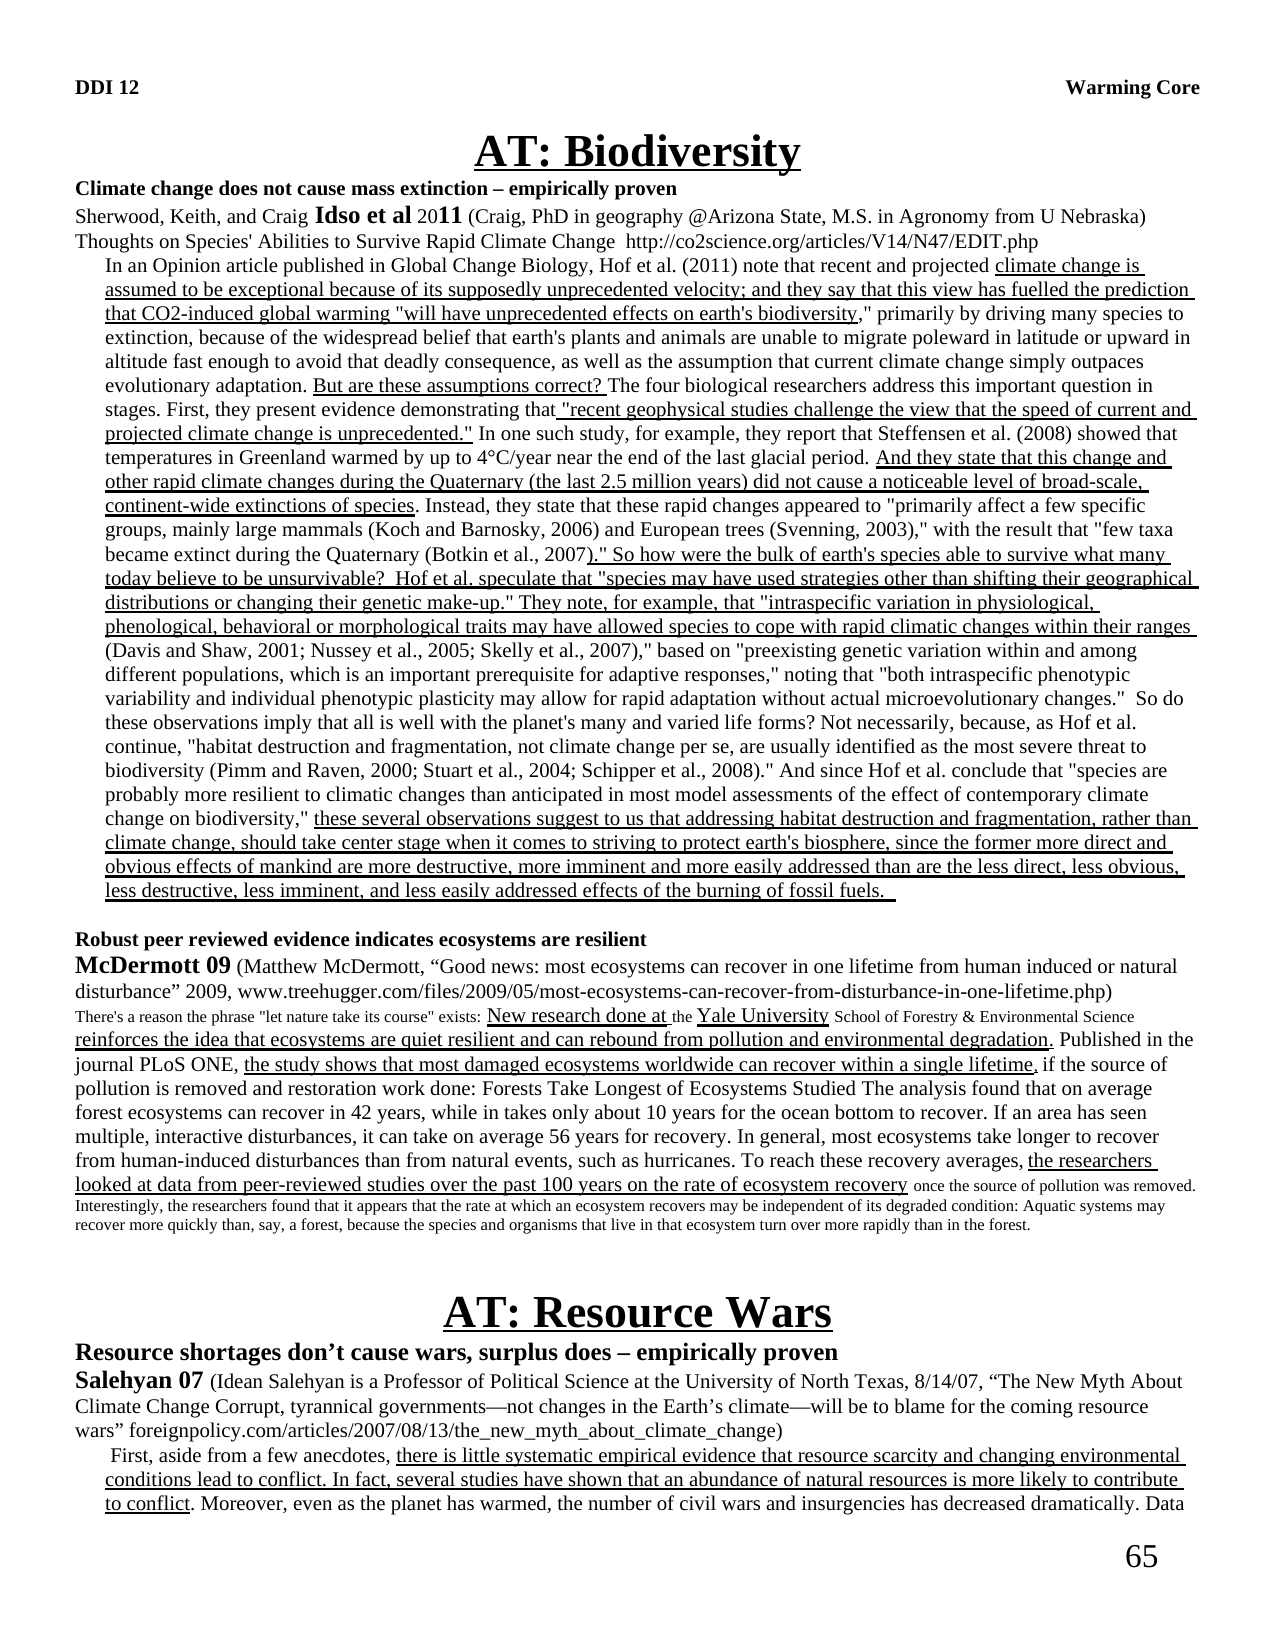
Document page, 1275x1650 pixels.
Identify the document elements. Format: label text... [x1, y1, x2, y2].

subtitle AT: Biodiversity [75, 123, 1200, 176]
text In an Opinion article published in Global Change Biology, Hof et al. (2011) note that recent and projected climate change is assumed to be exceptional because of its supposedly unprecedented velocity; and they say that this view has fuelled the prediction that CO2-induced global warming "will have unprecedented effects on earth's biodiversity," primarily by driving many species to extinction, because of the widespread belief that earth's plants and animals are unable to migrate poleward in latitude or upward in altitude fast enough to avoid that deadly consequence, as well as the assumption that current climate change simply outpaces evolutionary adaptation. But are these assumptions correct? The four biological researchers address this important question in stages. First, they present evidence demonstrating that "recent geophysical studies challenge the view that the speed of current and projected climate change is unprecedented." In one such study, for example, they report that Steffensen et al. (2008) showed that temperatures in Greenland warmed by up to 4°C/year near the end of the last glacial period. And they state that this change and other rapid climate changes during the Quaternary (the last 2.5 million years) did not cause a noticeable level of broad-scale, continent-wide extinctions of species. Instead, they state that these rapid changes appeared to "primarily affect a few specific groups, mainly large mammals (Koch and Barnosky, 2006) and European trees (Svenning, 2003)," with the result that "few taxa became extinct during the Quaternary (Botkin et al., 2007)." So how were the bulk of earth's species able to survive what many today believe to be unsurvivable? Hof et al. speculate that "species may have used strategies other than shifting their geographical distributions or changing their genetic make-up." They note, for example, that "intraspecific variation in physiological, phenological, behavioral or morphological traits may have allowed species to cope with rapid climatic changes within their ranges (Davis and Shaw, 2001; Nussey et al., 2005; Skelly et al., 2007)," based on "preexisting genetic variation within and among different populations, which is an important prerequisite for adaptive responses," noting that "both intraspecific phenotypic variability and individual phenotypic plasticity may allow for rapid adaptation without actual microevolutionary changes." So do these observations imply that all is well with the planet's many and varied life forms? Not necessarily, because, as Hof et al. continue, "habitat destruction and fragmentation, not climate change per se, are usually identified as the most severe threat to biodiversity (Pimm and Raven, 2000; Stuart et al., 2004; Schipper et al., 2008)." And since Hof et al. conclude that "species are probably more resilient to climatic changes than anticipated in most model assessments of the effect of contemporary climate change on biodiversity," these several observations suggest to us that addressing habitat destruction and fragmentation, rather than climate change, should take center stage when it comes to striving to protect earth's biosphere, since the former more direct and obvious effects of mankind are more destructive, more imminent and more easily addressed than are the less direct, less obvious, less destructive, less imminent, and less easily addressed effects of the burning of fossil fuels. [105, 253, 1200, 902]
text McDermott 09 (Matthew McDermott, “Good news: most ecosystems can recover in one lifetime from human induced or natural disturbance” 2009, www.treehugger.com/files/2009/05/most-ecosystems-can-recover-from-disturbance-in-one-lifetime.php) [75, 951, 1200, 1003]
text Salehyan 07 (Idean Salehyan is a Professor of Political Science at the University of North Texas, 8/14/07, “The New Myth About Climate Change Corrupt, tyrannical governments—not changes in the Earth’s climate—will be to blame for the coming resource wars” foreignpolicy.com/articles/2007/08/13/the_new_myth_about_climate_change) [75, 1366, 1200, 1442]
text There's a reason the phrase "let nature take its course" exists: New research done at the Yale University School of Forestry & Environmental Science reinforces the idea that ecosystems are quiet resilient and can rebound from pollution and environmental degradation. Published in the journal PLoS ONE, the study shows that most damaged ecosystems worldwide can recover within a single lifetime, if the source of pollution is removed and restoration work done: Forests Take Longest of Ecosystems Studied The analysis found that on average forest ecosystems can recover in 42 years, while in takes only about 10 years for the ocean bottom to recover. If an area has seen multiple, interactive disturbances, it can take on average 56 years for recovery. In general, most ecosystems take longer to recover from human-induced disturbances than from natural events, such as hurricanes. To reach these recovery averages, the researchers looked at data from peer-reviewed studies over the past 100 years on the rate of ecosystem recovery once the source of pollution was removed. Interestingly, the researchers found that it appears that the rate at which an ecosystem recovers may be independent of its degraded condition: Aquatic systems may recover more quickly than, say, a forest, because the species and organisms that live in that ecosystem turn over more rapidly than in the forest. [75, 1003, 1200, 1234]
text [105, 1442, 1200, 1515]
subtitle AT: Resource Wars [75, 1284, 1200, 1337]
text Resource shortages don’t cause wars, surplus does – empirically proven [75, 1337, 1200, 1366]
text Sherwood, Keith, and Craig Idso et al 2011 (Craig, PhD in geography @Arizona State, M.S. in Agronomy from U Nebraska) Thoughts on Species' Abilities to Survive Rapid Climate Change http://co2science.org/articles/V14/N47/EDIT.php [75, 200, 1200, 253]
text Climate change does not cause mass extinction – empirically proven [75, 176, 1200, 200]
text Robust peer reviewed evidence indicates ecosystems are resilient [75, 926, 1200, 951]
